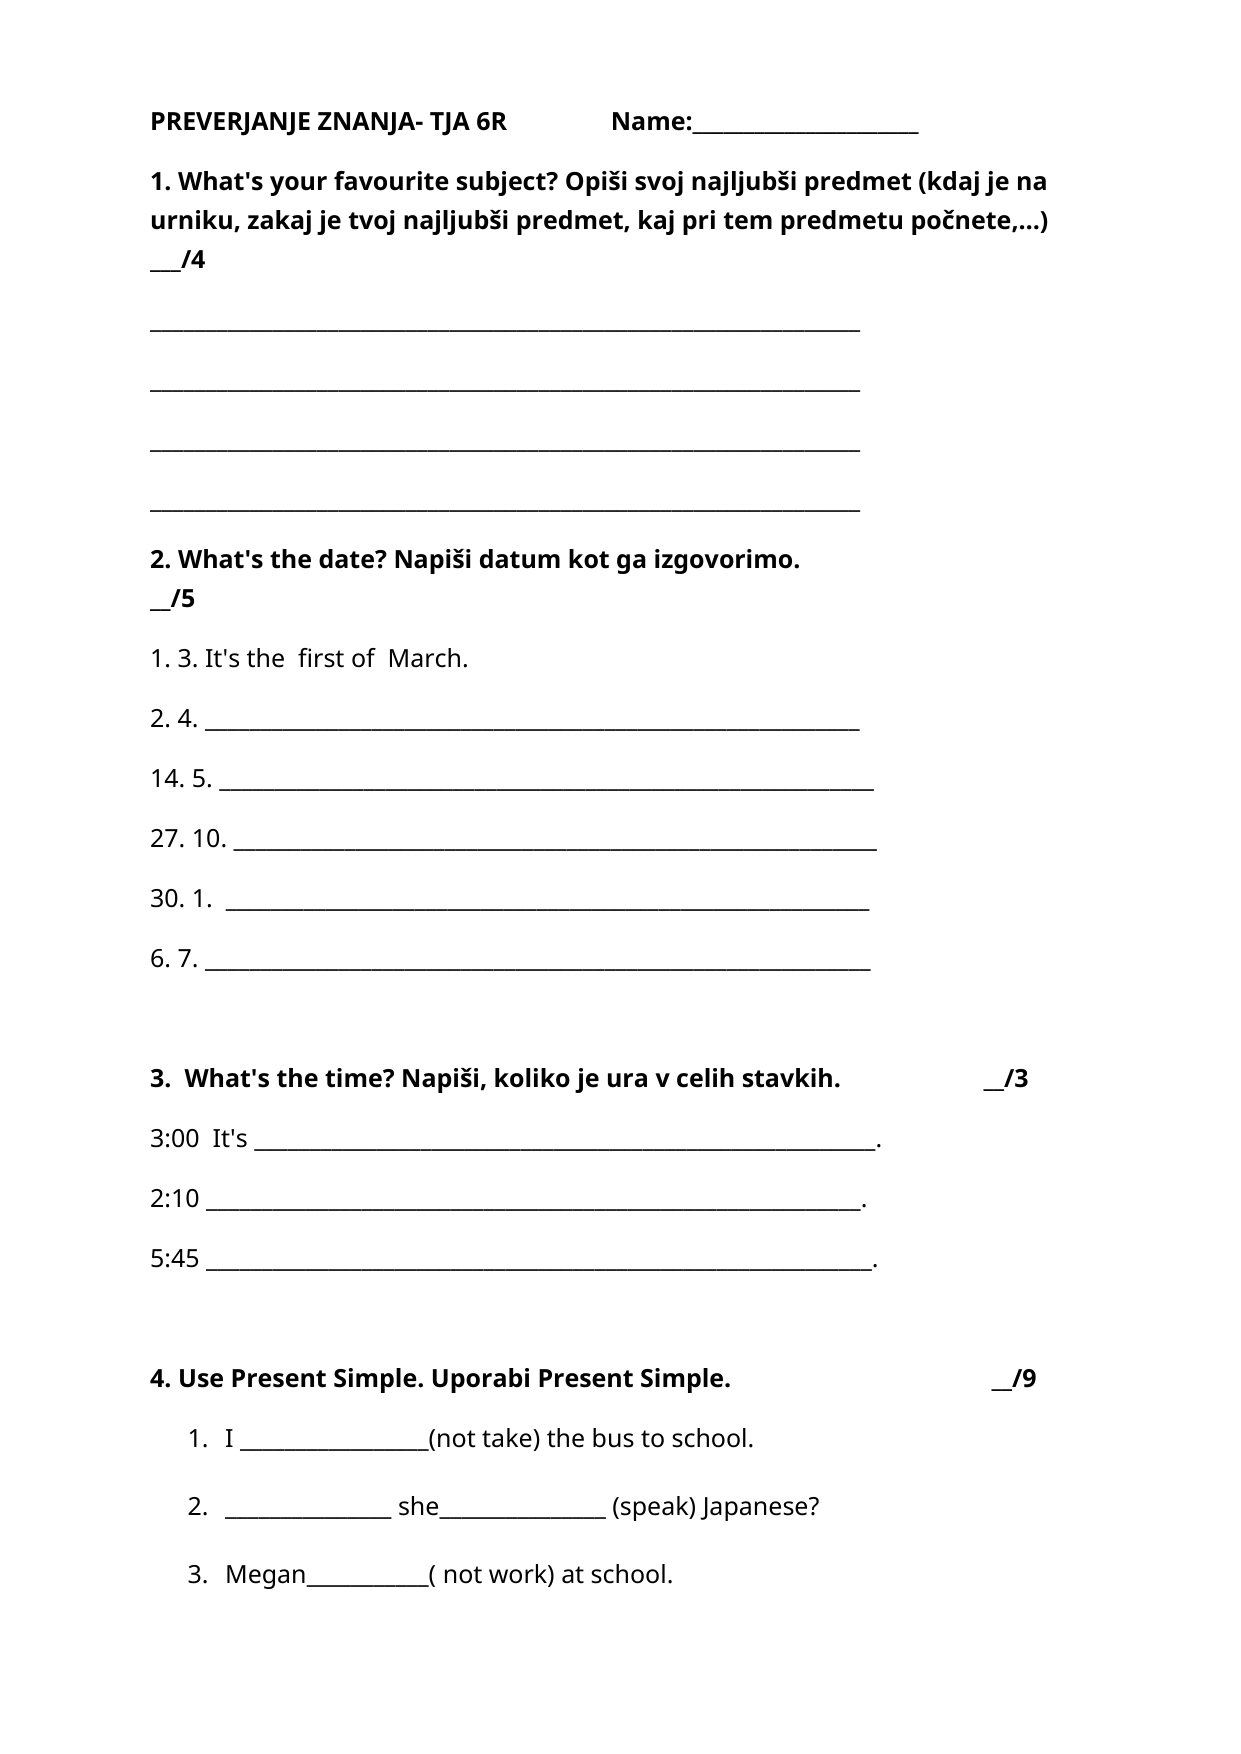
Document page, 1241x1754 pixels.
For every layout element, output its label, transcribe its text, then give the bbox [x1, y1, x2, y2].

text ________________________________________________________________ [150, 302, 1090, 336]
text 2. What's the date? Napiši datum kot ga izgovorimo. __/5 [150, 542, 1090, 615]
text 5:45 ____________________________________________________________. [150, 1241, 1090, 1275]
text 4. Use Present Simple. Uporabi Present Simple. __/9 [150, 1361, 1090, 1395]
text 1. 3. It's the first of March. [150, 641, 1090, 675]
text ________________________________________________________________ [150, 362, 1090, 396]
list _______________ she_______________ (speak) Japanese? [187, 1489, 1090, 1523]
text 6. 7. ____________________________________________________________ [150, 941, 1090, 975]
text 2:10 ___________________________________________________________. [150, 1181, 1090, 1215]
text 3:00 It's ________________________________________________________. [150, 1121, 1090, 1155]
text 3. What's the time? Napiši, koliko je ura v celih stavkih. __/3 [150, 1061, 1090, 1095]
text 27. 10. __________________________________________________________ [150, 821, 1090, 855]
text 1. What's your favourite subject? Opiši svoj najljubši predmet (kdaj je na urniku, zakaj je tvoj najljubši predmet, kaj pri tem predmetu počnete,…) ___/4 [150, 163, 1090, 276]
text ________________________________________________________________ [150, 482, 1090, 516]
text 30. 1. __________________________________________________________ [150, 881, 1090, 915]
text PREVERJANJE ZNANJA- TJA 6R Name:______________________ [150, 103, 1090, 137]
text 14. 5. ___________________________________________________________ [150, 761, 1090, 795]
text ________________________________________________________________ [150, 422, 1090, 456]
text 2. 4. ___________________________________________________________ [150, 701, 1090, 735]
list Megan___________( not work) at school. [187, 1557, 1090, 1591]
list I _________________(not take) the bus to school. [187, 1421, 1090, 1455]
